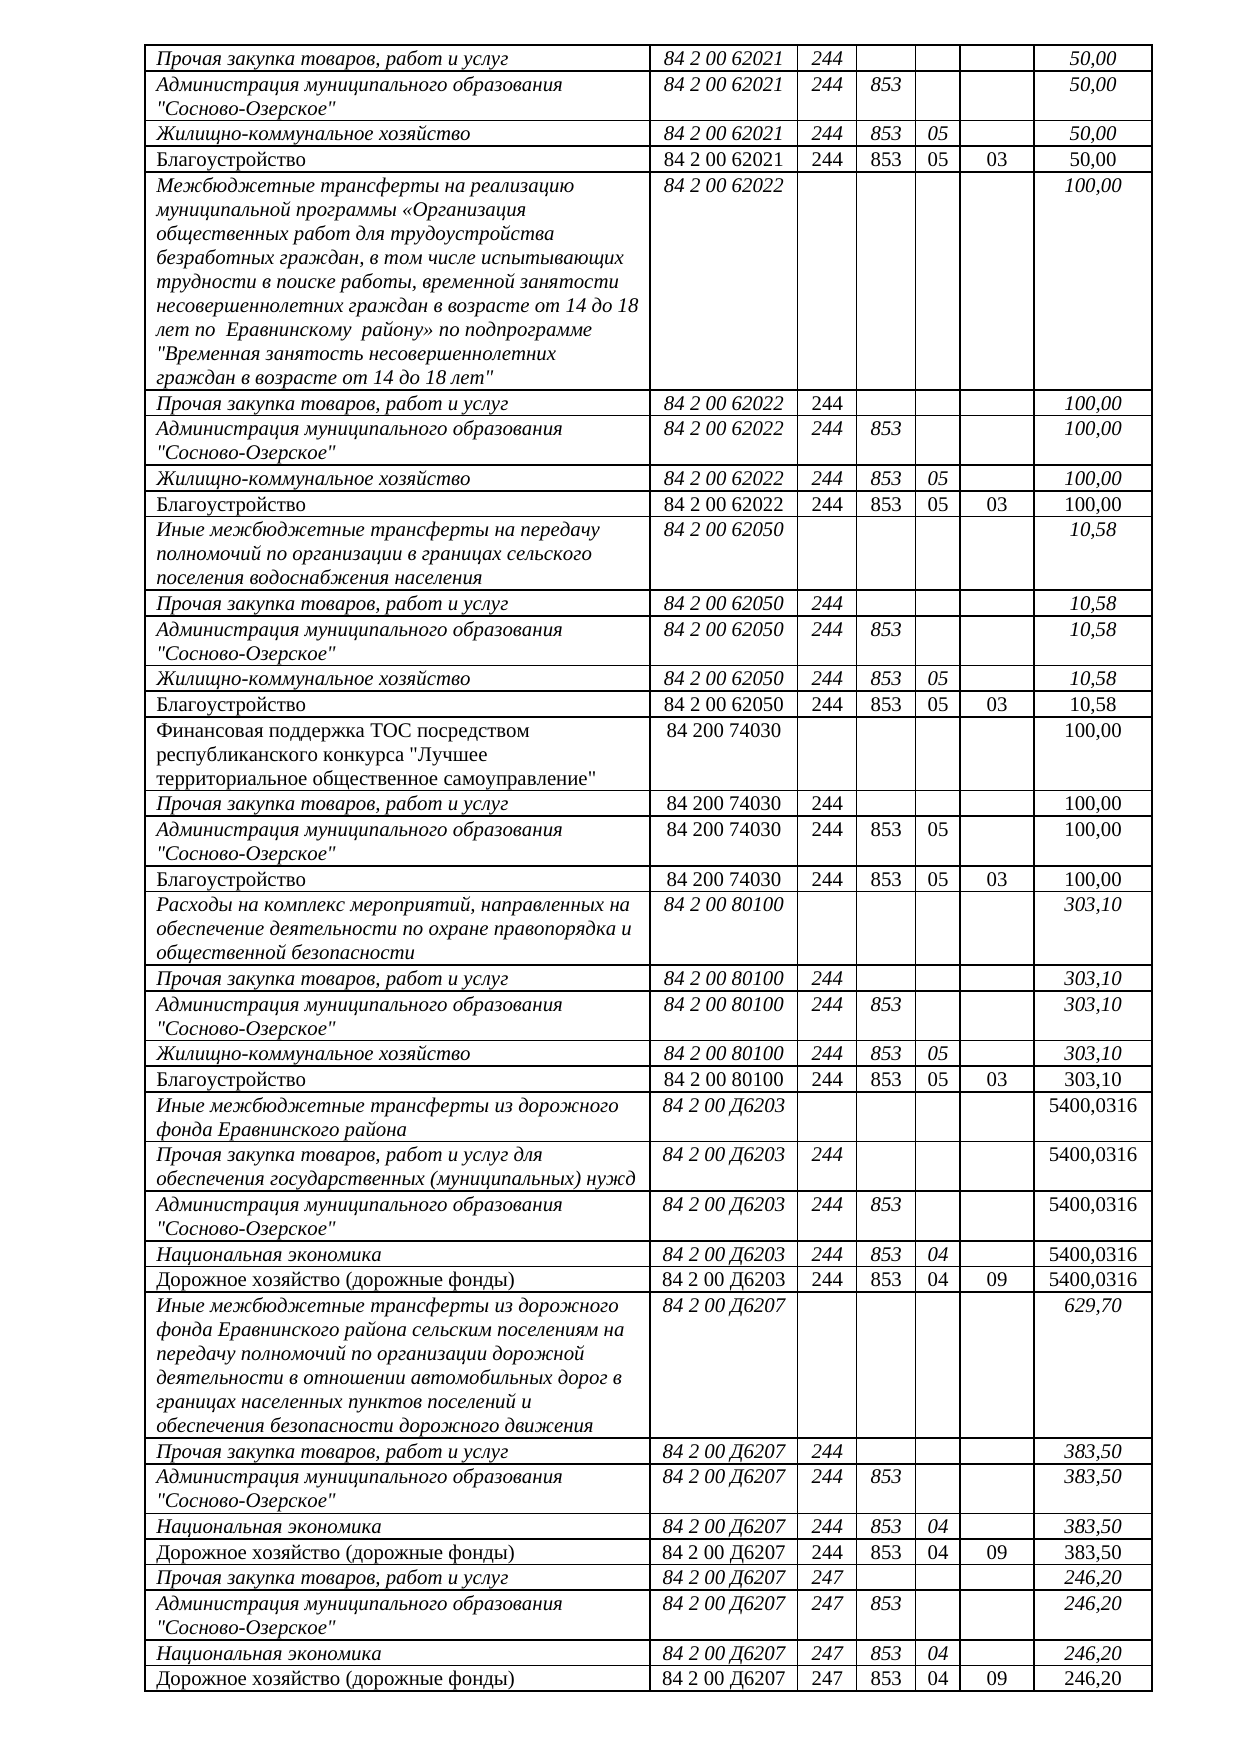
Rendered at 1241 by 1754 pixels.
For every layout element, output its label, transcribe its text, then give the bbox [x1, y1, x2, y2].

table_cell 04 [916, 1514, 959, 1538]
table_cell 84 2 00 62021 [651, 121, 797, 145]
table_cell 244 [798, 416, 856, 464]
table_cell 853 [857, 72, 915, 120]
table_cell 84 2 00 62022 [651, 466, 797, 490]
table_cell 244 [798, 1465, 856, 1512]
table_cell 84 2 00 Д6203 [651, 1242, 797, 1266]
table_cell [857, 1439, 915, 1463]
table_cell [916, 391, 959, 415]
table_cell 100,00 [1035, 718, 1151, 790]
table_cell [961, 1514, 1033, 1538]
table_cell 5400,0316 [1035, 1242, 1151, 1266]
table_cell 244 [798, 966, 856, 990]
table_cell [857, 591, 915, 615]
table_cell 100,00 [1035, 173, 1151, 389]
table_cell [857, 173, 915, 389]
table_cell [916, 517, 959, 589]
table_cell 244 [798, 666, 856, 690]
table_cell [961, 1041, 1033, 1065]
table_cell 84 2 00 62050 [651, 517, 797, 589]
table_cell [857, 46, 915, 70]
table_cell Жилищно-коммунальное хозяйство [146, 466, 649, 490]
table_cell 10,58 [1035, 591, 1151, 615]
table_cell [798, 718, 856, 790]
table_cell [857, 892, 915, 964]
table_cell 84 2 00 Д6207 [651, 1641, 797, 1665]
table_cell 853 [857, 147, 915, 171]
table_cell 84 2 00 62050 [651, 617, 797, 665]
table_cell 244 [798, 492, 856, 516]
table_cell Национальная экономика [146, 1641, 649, 1665]
table_cell 244 [798, 466, 856, 490]
table_cell [961, 791, 1033, 815]
table_cell [798, 892, 856, 964]
table_cell Администрация муниципального образования "Сосново-Озерское" [146, 817, 649, 865]
table_cell [916, 72, 959, 120]
table_cell Расходы на комплекс мероприятий, направленных на обеспечение деятельности по охране правопорядка и общественной безопасности [146, 892, 649, 964]
table_cell [961, 1192, 1033, 1240]
table_cell [857, 791, 915, 815]
table_cell 244 [798, 1514, 856, 1538]
table_cell Национальная экономика [146, 1514, 649, 1538]
table_cell Жилищно-коммунальное хозяйство [146, 121, 649, 145]
table_cell 244 [798, 121, 856, 145]
table_cell [961, 1142, 1033, 1190]
table_cell 05 [916, 466, 959, 490]
table_cell 853 [857, 1041, 915, 1065]
table_cell 84 200 74030 [651, 791, 797, 815]
table_cell Дорожное хозяйство (дорожные фонды) [146, 1540, 649, 1564]
table_cell 853 [857, 1067, 915, 1091]
table_cell 853 [857, 1514, 915, 1538]
table_cell 383,50 [1035, 1465, 1151, 1512]
table_cell 05 [916, 666, 959, 690]
table_cell 244 [798, 617, 856, 665]
table_cell [916, 892, 959, 964]
table_cell 853 [857, 1666, 915, 1690]
table_cell 853 [857, 1591, 915, 1639]
table_cell Благоустройство [146, 867, 649, 891]
table_cell 244 [798, 72, 856, 120]
table_cell 03 [961, 492, 1033, 516]
table_cell 247 [798, 1591, 856, 1639]
table_cell 84 2 00 62022 [651, 391, 797, 415]
table_cell 84 2 00 62022 [651, 416, 797, 464]
table_cell 09 [961, 1666, 1033, 1690]
table_cell [961, 1591, 1033, 1639]
table_cell Иные межбюджетные трансферты на передачу полномочий по организации в границах сельского поселения водоснабжения населения [146, 517, 649, 589]
table_cell Администрация муниципального образования "Сосново-Озерское" [146, 1465, 649, 1512]
table_cell 05 [916, 867, 959, 891]
table_cell 84 2 00 Д6207 [651, 1591, 797, 1639]
table_cell [961, 1465, 1033, 1512]
table_cell 03 [961, 147, 1033, 171]
table_cell [961, 121, 1033, 145]
table_cell Иные межбюджетные трансферты из дорожного фонда Еравнинского района сельским поселениям на передачу полномочий по организации дорожной деятельности в отношении автомобильных дорог в границах населенных пунктов поселений и обеспечения безопасности дорожного движения [146, 1293, 649, 1437]
table_cell 84 2 00 80100 [651, 1041, 797, 1065]
table_cell [961, 391, 1033, 415]
table_cell 84 2 00 80100 [651, 992, 797, 1040]
table_cell 84 2 00 Д6203 [651, 1192, 797, 1240]
table_cell [857, 718, 915, 790]
table_cell 303,10 [1035, 1067, 1151, 1091]
table_cell [857, 517, 915, 589]
table_cell 246,20 [1035, 1641, 1151, 1665]
table_cell [857, 1293, 915, 1437]
table_cell 244 [798, 1540, 856, 1564]
table_cell [961, 1093, 1033, 1141]
table_cell 04 [916, 1242, 959, 1266]
table_cell 100,00 [1035, 391, 1151, 415]
table_cell 84 2 00 62021 [651, 72, 797, 120]
table_cell 05 [916, 1067, 959, 1091]
table_cell 84 2 00 Д6207 [651, 1293, 797, 1437]
table_cell 05 [916, 817, 959, 865]
table_cell 244 [798, 391, 856, 415]
table_cell 84 2 00 Д6207 [651, 1514, 797, 1538]
table_cell 84 2 00 80100 [651, 892, 797, 964]
table_cell 84 2 00 62021 [651, 147, 797, 171]
table_cell 853 [857, 466, 915, 490]
table_cell [798, 1093, 856, 1141]
table_cell Жилищно-коммунальное хозяйство [146, 1041, 649, 1065]
table_cell Благоустройство [146, 147, 649, 171]
table_cell 05 [916, 1041, 959, 1065]
table_cell [961, 1439, 1033, 1463]
table_cell 84 2 00 62022 [651, 492, 797, 516]
table_cell 50,00 [1035, 72, 1151, 120]
table_cell 303,10 [1035, 892, 1151, 964]
table_cell [961, 591, 1033, 615]
table_cell 04 [916, 1666, 959, 1690]
table_cell 853 [857, 692, 915, 716]
table_cell 05 [916, 692, 959, 716]
table_cell Дорожное хозяйство (дорожные фонды) [146, 1666, 649, 1690]
table_cell 84 2 00 62050 [651, 692, 797, 716]
table_cell 05 [916, 492, 959, 516]
table_cell 853 [857, 1540, 915, 1564]
table_cell 100,00 [1035, 817, 1151, 865]
table_cell 853 [857, 867, 915, 891]
table_cell 84 2 00 Д6203 [651, 1267, 797, 1291]
table_cell 244 [798, 992, 856, 1040]
table_cell [916, 791, 959, 815]
table_cell [961, 46, 1033, 70]
table_cell [857, 1093, 915, 1141]
table_cell 383,50 [1035, 1514, 1151, 1538]
table_cell [916, 617, 959, 665]
table_cell 853 [857, 121, 915, 145]
table_cell [916, 173, 959, 389]
table_cell Администрация муниципального образования "Сосново-Озерское" [146, 416, 649, 464]
table_cell 853 [857, 1242, 915, 1266]
table_cell 84 2 00 Д6207 [651, 1465, 797, 1512]
table_cell 04 [916, 1267, 959, 1291]
table_cell 629,70 [1035, 1293, 1151, 1437]
table_cell 5400,0316 [1035, 1093, 1151, 1141]
table_cell 244 [798, 147, 856, 171]
table_cell 853 [857, 666, 915, 690]
table_cell 84 2 00 Д6203 [651, 1142, 797, 1190]
table_cell [961, 1641, 1033, 1665]
table_cell 09 [961, 1540, 1033, 1564]
table_cell [961, 1293, 1033, 1437]
table_cell [916, 1192, 959, 1240]
table_cell 853 [857, 817, 915, 865]
table_cell [857, 391, 915, 415]
table_cell 247 [798, 1666, 856, 1690]
table_cell 03 [961, 1067, 1033, 1091]
table_cell 10,58 [1035, 666, 1151, 690]
table_cell [916, 416, 959, 464]
table_cell 03 [961, 692, 1033, 716]
table_cell 84 2 00 62021 [651, 46, 797, 70]
table_cell [916, 1093, 959, 1141]
table_cell [916, 1293, 959, 1437]
table_cell 05 [916, 147, 959, 171]
table_cell 853 [857, 992, 915, 1040]
table_cell 244 [798, 46, 856, 70]
table_cell 244 [798, 1242, 856, 1266]
table_cell 246,20 [1035, 1565, 1151, 1589]
table_cell 246,20 [1035, 1591, 1151, 1639]
table_cell [916, 591, 959, 615]
table_cell 383,50 [1035, 1439, 1151, 1463]
table_cell Администрация муниципального образования "Сосново-Озерское" [146, 1192, 649, 1240]
table_cell [857, 1565, 915, 1589]
table_cell 84 2 00 Д6207 [651, 1565, 797, 1589]
table_cell 05 [916, 121, 959, 145]
table_cell 5400,0316 [1035, 1142, 1151, 1190]
table_cell 100,00 [1035, 867, 1151, 891]
table_cell [916, 966, 959, 990]
table_cell [961, 666, 1033, 690]
table_cell 246,20 [1035, 1666, 1151, 1690]
table_cell 853 [857, 1267, 915, 1291]
table_cell 100,00 [1035, 416, 1151, 464]
table_cell 100,00 [1035, 466, 1151, 490]
table_cell 244 [798, 867, 856, 891]
table_cell 244 [798, 1192, 856, 1240]
table_cell 100,00 [1035, 492, 1151, 516]
table_cell 84 2 00 Д6203 [651, 1093, 797, 1141]
table_cell 04 [916, 1540, 959, 1564]
table_cell Иные межбюджетные трансферты из дорожного фонда Еравнинского района [146, 1093, 649, 1141]
table_cell 84 2 00 62050 [651, 666, 797, 690]
table_cell Администрация муниципального образования "Сосново-Озерское" [146, 617, 649, 665]
table_cell 303,10 [1035, 966, 1151, 990]
table_cell [961, 966, 1033, 990]
table_cell 244 [798, 817, 856, 865]
table_cell 244 [798, 791, 856, 815]
table_cell [961, 817, 1033, 865]
table_cell [916, 46, 959, 70]
table_cell 03 [961, 867, 1033, 891]
table_cell 247 [798, 1641, 856, 1665]
table_cell 244 [798, 1439, 856, 1463]
table_cell 84 2 00 80100 [651, 1067, 797, 1091]
table_cell 84 2 00 80100 [651, 966, 797, 990]
table_cell [916, 1565, 959, 1589]
table_cell Прочая закупка товаров, работ и услуг [146, 46, 649, 70]
table_cell Межбюджетные трансферты на реализацию муниципальной программы «Организация общественных работ для трудоустройства безработных граждан, в том числе испытывающих трудности в поиске работы, временной занятости несовершеннолетних граждан в возрасте от 14 до 18 лет по Еравнинскому району» по подпрограмме "Временная занятость несовершеннолетних граждан в возрасте от 14 до 18 лет" [146, 173, 649, 389]
table_cell 853 [857, 1465, 915, 1512]
table_cell 244 [798, 591, 856, 615]
table_cell [961, 1242, 1033, 1266]
table_cell [961, 72, 1033, 120]
table_cell [798, 517, 856, 589]
table_cell [961, 992, 1033, 1040]
table_cell [961, 416, 1033, 464]
table_cell Финансовая поддержка ТОС посредством республиканского конкурса "Лучшее территориальное общественное самоуправление" [146, 718, 649, 790]
table_cell Благоустройство [146, 1067, 649, 1091]
table_cell 84 2 00 Д6207 [651, 1439, 797, 1463]
table_cell Прочая закупка товаров, работ и услуг [146, 391, 649, 415]
table_cell 100,00 [1035, 791, 1151, 815]
table_cell [916, 1465, 959, 1512]
table_cell 84 2 00 Д6207 [651, 1540, 797, 1564]
table_cell [961, 466, 1033, 490]
table_cell Жилищно-коммунальное хозяйство [146, 666, 649, 690]
table_cell 853 [857, 416, 915, 464]
table_cell [798, 173, 856, 389]
table_cell Прочая закупка товаров, работ и услуг [146, 1565, 649, 1589]
table_cell 84 2 00 62050 [651, 591, 797, 615]
table_cell Благоустройство [146, 492, 649, 516]
table_cell 09 [961, 1267, 1033, 1291]
table_cell [857, 1142, 915, 1190]
table_cell Национальная экономика [146, 1242, 649, 1266]
table_cell 853 [857, 1641, 915, 1665]
table_cell [961, 892, 1033, 964]
table_cell Администрация муниципального образования "Сосново-Озерское" [146, 72, 649, 120]
table_cell 244 [798, 1067, 856, 1091]
table_cell [916, 1439, 959, 1463]
table_cell [961, 517, 1033, 589]
table_cell Администрация муниципального образования "Сосново-Озерское" [146, 1591, 649, 1639]
table_cell [916, 718, 959, 790]
table_cell [961, 617, 1033, 665]
table_cell Прочая закупка товаров, работ и услуг [146, 966, 649, 990]
table_cell 247 [798, 1565, 856, 1589]
table_cell 244 [798, 1142, 856, 1190]
table_cell 853 [857, 492, 915, 516]
table_cell 244 [798, 1041, 856, 1065]
table_cell 383,50 [1035, 1540, 1151, 1564]
table_cell 84 200 74030 [651, 867, 797, 891]
table_cell 244 [798, 1267, 856, 1291]
table_cell [857, 966, 915, 990]
table_cell Администрация муниципального образования "Сосново-Озерское" [146, 992, 649, 1040]
table_cell 84 200 74030 [651, 718, 797, 790]
table_cell [916, 1142, 959, 1190]
table_cell Дорожное хозяйство (дорожные фонды) [146, 1267, 649, 1291]
table_cell 50,00 [1035, 121, 1151, 145]
table_cell 10,58 [1035, 517, 1151, 589]
table_cell Прочая закупка товаров, работ и услуг [146, 1439, 649, 1463]
table_cell 853 [857, 1192, 915, 1240]
table_cell 50,00 [1035, 147, 1151, 171]
table_cell 5400,0316 [1035, 1267, 1151, 1291]
table_cell 84 2 00 62022 [651, 173, 797, 389]
table_cell 303,10 [1035, 1041, 1151, 1065]
table_cell [961, 718, 1033, 790]
table_cell Прочая закупка товаров, работ и услуг [146, 791, 649, 815]
table_cell 84 2 00 Д6207 [651, 1666, 797, 1690]
table_cell 10,58 [1035, 692, 1151, 716]
table_cell 50,00 [1035, 46, 1151, 70]
table_cell [916, 1591, 959, 1639]
table_cell 10,58 [1035, 617, 1151, 665]
table_cell [961, 1565, 1033, 1589]
table_cell [916, 992, 959, 1040]
table_cell 84 200 74030 [651, 817, 797, 865]
table_cell 244 [798, 692, 856, 716]
table_cell [798, 1293, 856, 1437]
table_cell 303,10 [1035, 992, 1151, 1040]
table_cell Благоустройство [146, 692, 649, 716]
table_cell Прочая закупка товаров, работ и услуг для обеспечения государственных (муниципальных) нужд [146, 1142, 649, 1190]
table_cell [961, 173, 1033, 389]
table_cell Прочая закупка товаров, работ и услуг [146, 591, 649, 615]
table_cell 04 [916, 1641, 959, 1665]
table_cell 853 [857, 617, 915, 665]
table_cell 5400,0316 [1035, 1192, 1151, 1240]
